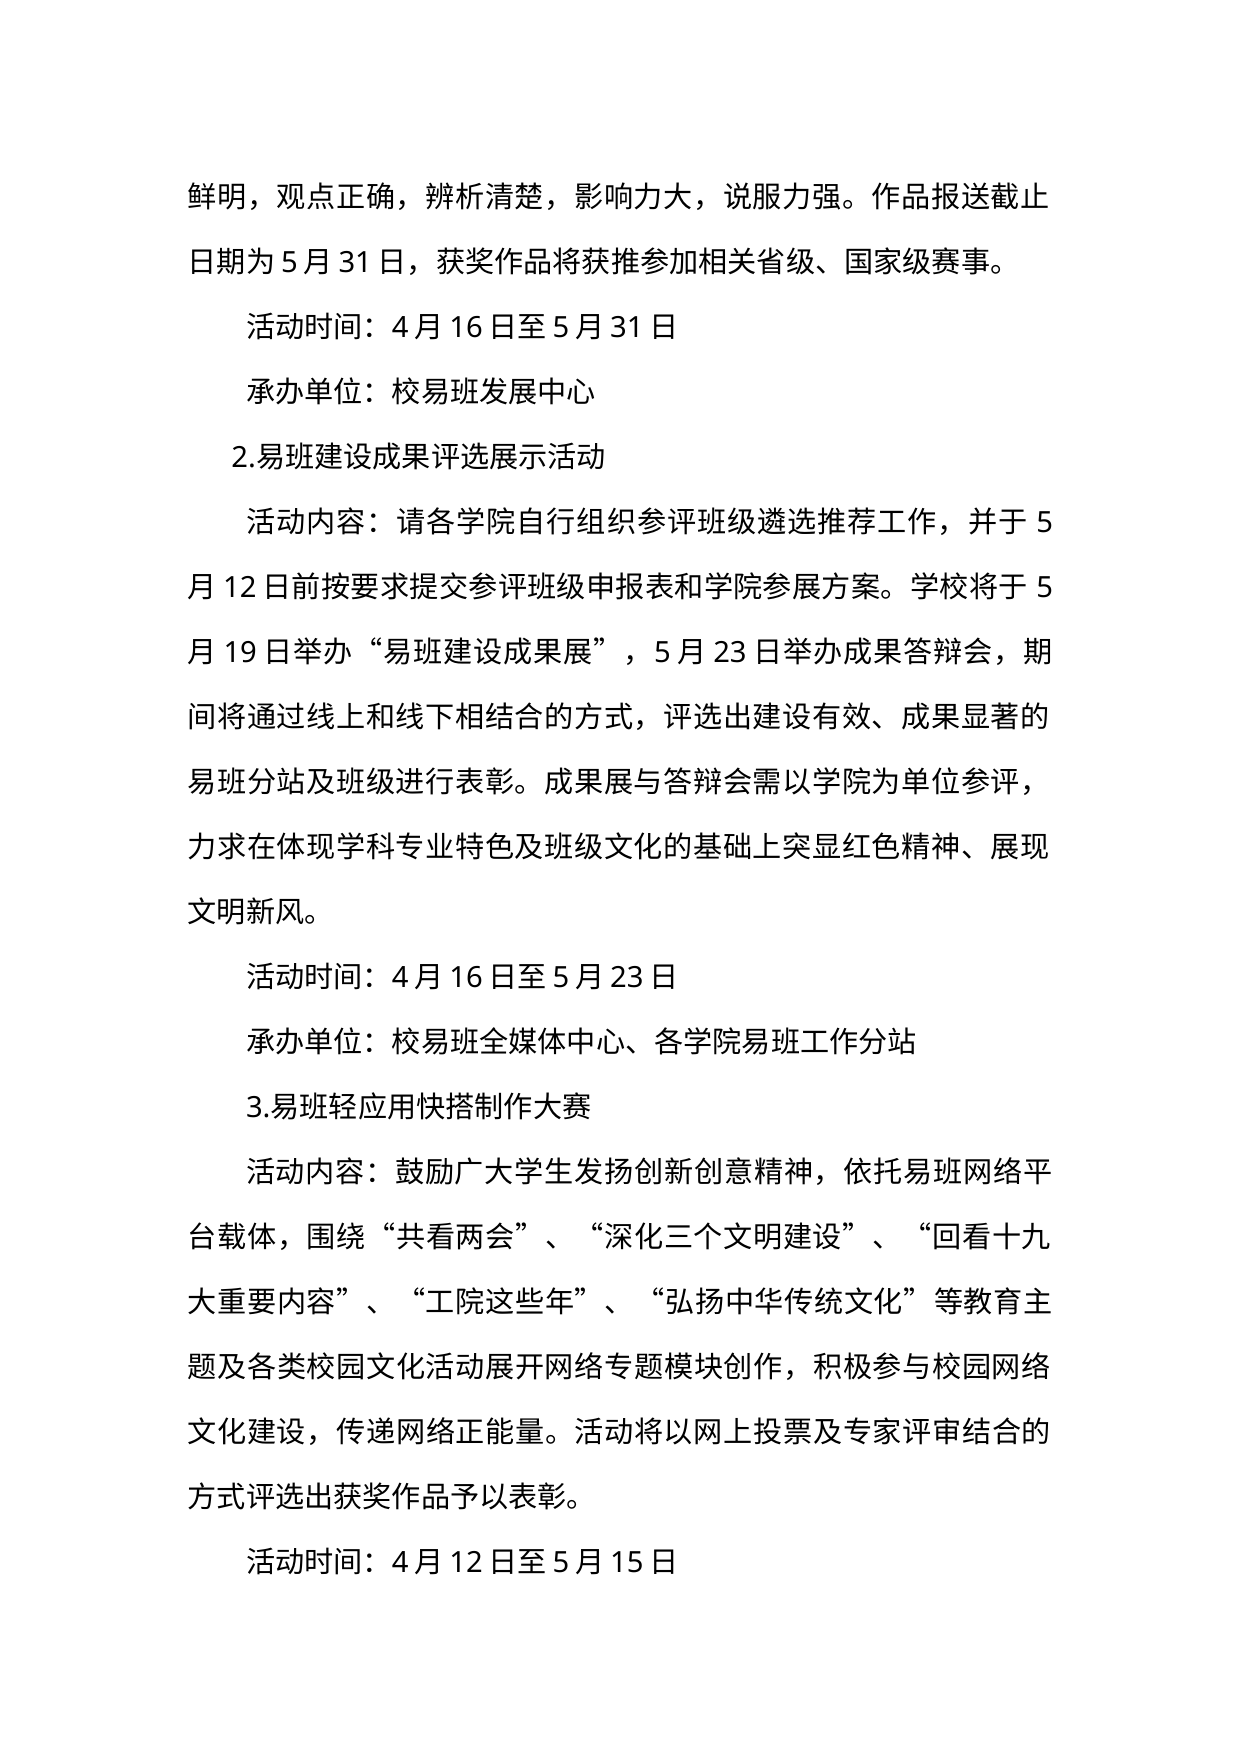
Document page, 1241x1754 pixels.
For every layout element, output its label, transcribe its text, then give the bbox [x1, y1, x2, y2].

text 活动内容：请各学院自行组织参评班级遴选推荐工作，并于5月12日前按要求提交参评班级申报表和学院参展方案。学校将于5月19日举办“易班建设成果展”，5月23日举办成果答辩会，期间将通过线上和线下相结合的方式，评选出建设有效、成果显著的易班分站及班级进行表彰。成果展与答辩会需以学院为单位参评，力求在体现学科专业特色及班级文化的基础上突显红色精神、展现文明新风。 [187, 487, 1053, 942]
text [187, 162, 1053, 292]
text 承办单位：校易班全媒体中心、各学院易班工作分站 [187, 1007, 1053, 1072]
text 活动时间：4月16日至5月23日 [187, 942, 1053, 1007]
text 活动时间：4月16日至5月31日 [187, 292, 1053, 357]
text 3.易班轻应用快搭制作大赛 [187, 1072, 1053, 1137]
text 活动内容：鼓励广大学生发扬创新创意精神，依托易班网络平台载体，围绕“共看两会”、“深化三个文明建设”、“回看十九大重要内容”、“工院这些年”、“弘扬中华传统文化”等教育主题及各类校园文化活动展开网络专题模块创作，积极参与校园网络文化建设，传递网络正能量。活动将以网上投票及专家评审结合的方式评选出获奖作品予以表彰。 [187, 1137, 1053, 1527]
text 承办单位：校易班发展中心 [187, 357, 1053, 422]
text 2.易班建设成果评选展示活动 [231, 422, 1053, 487]
text 活动时间：4月12日至5月15日 [187, 1527, 1053, 1592]
